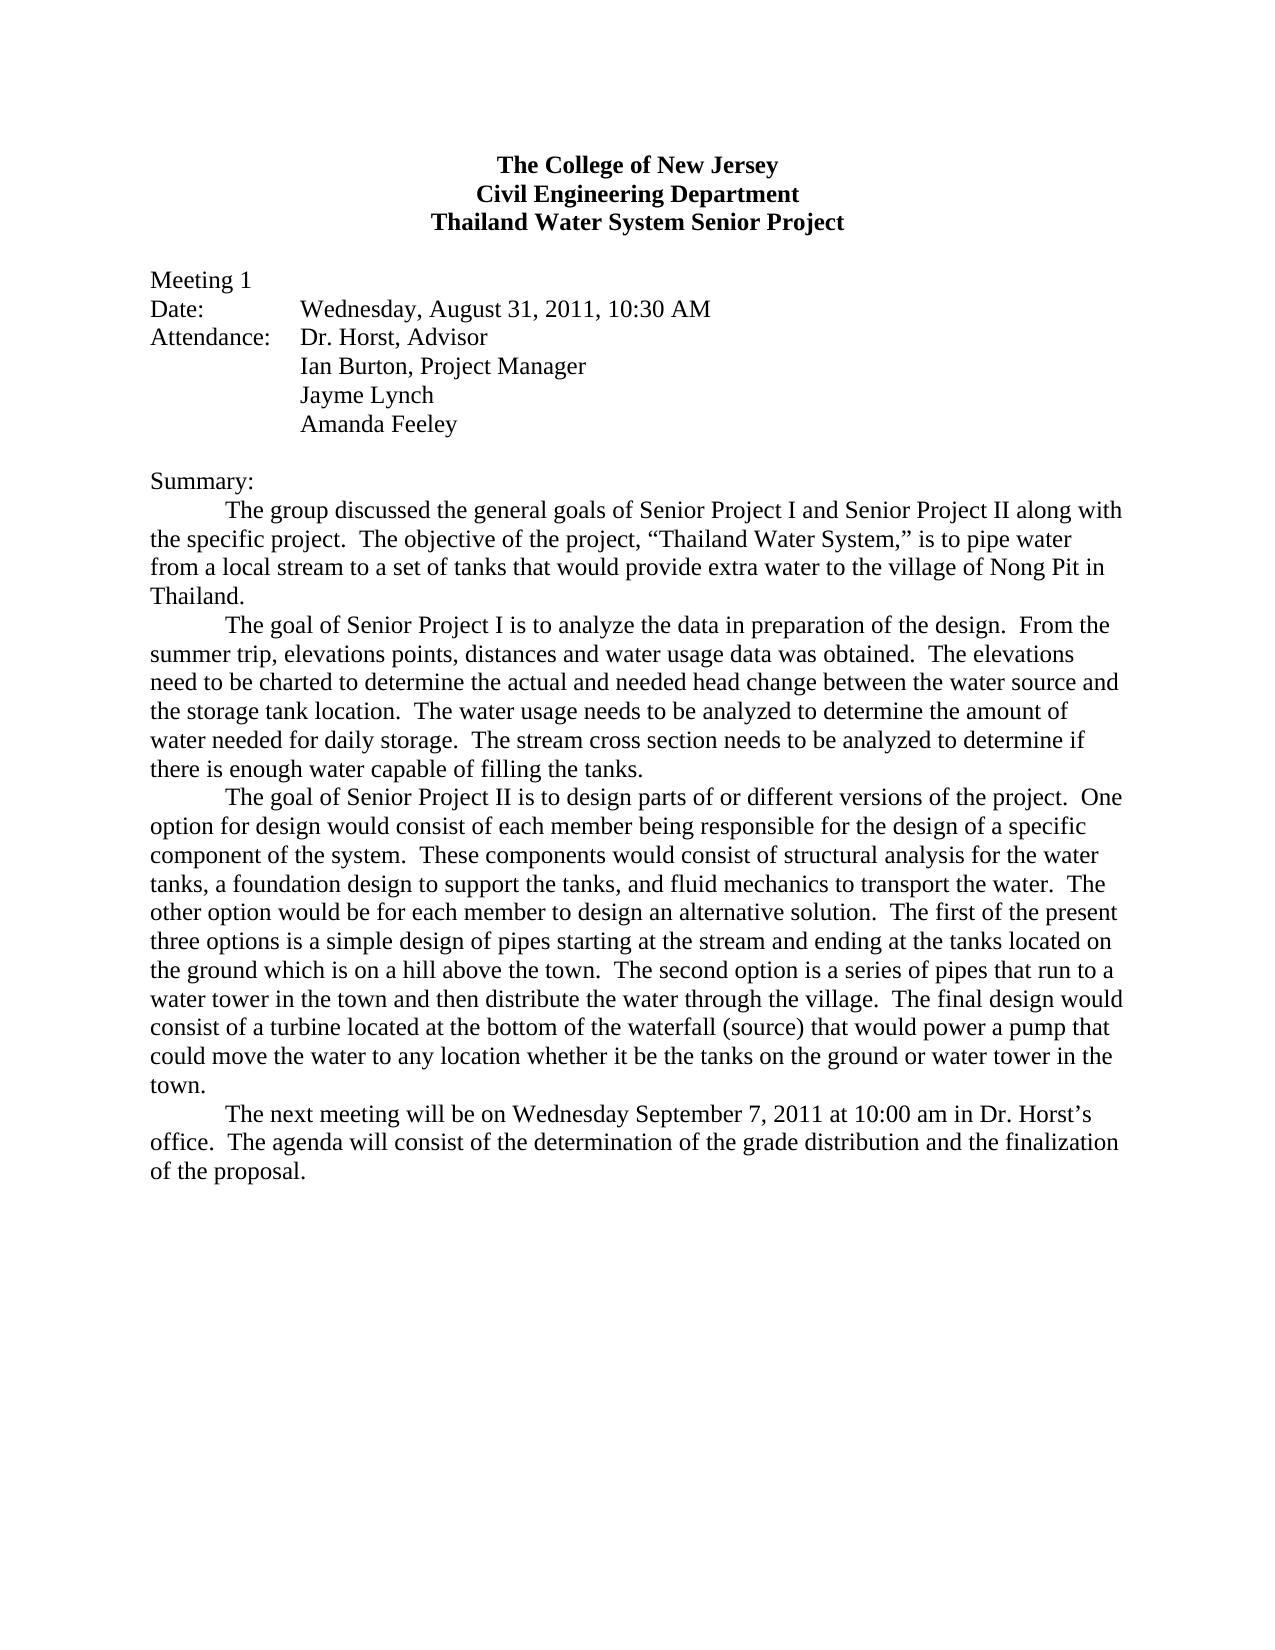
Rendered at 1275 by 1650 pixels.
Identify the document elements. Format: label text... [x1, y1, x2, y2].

text Amanda Feeley [150, 409, 1125, 437]
text Meeting 1 [150, 265, 1125, 294]
text The College of New Jersey [150, 150, 1125, 179]
text Ian Burton, Project Manager [150, 351, 1125, 380]
text The goal of Senior Project II is to design parts of or different versions of the project. One option for design would consist of each member being responsible for the design of a specific component of the system. These components would consist of structural analysis for the water tanks, a foundation design to support the tanks, and fluid mechanics to transport the water. The other option would be for each member to design an alternative solution. The first of the present three options is a simple design of pipes starting at the stream and ending at the tanks located on the ground which is on a hill above the town. The second option is a series of pipes that run to a water tower in the town and then distribute the water through the village. The final design would consist of a turbine located at the bottom of the waterfall (source) that would power a pump that could move the water to any location whether it be the tanks on the ground or water tower in the town. [150, 782, 1125, 1099]
text The goal of Senior Project I is to analyze the data in preparation of the design. From the summer trip, elevations points, distances and water usage data was obtained. The elevations need to be charted to determine the actual and needed head change between the water source and the storage tank location. The water usage needs to be analyzed to determine the amount of water needed for daily storage. The stream cross section needs to be analyzed to determine if there is enough water capable of filling the tanks. [150, 610, 1125, 782]
text Thailand Water System Senior Project [150, 207, 1125, 236]
text Attendance: Dr. Horst, Advisor [150, 322, 1125, 351]
text Jayme Lynch [150, 380, 1125, 409]
text Date: Wednesday, August 31, 2011, 10:30 AM [150, 294, 1125, 322]
text Civil Engineering Department [150, 179, 1125, 207]
text Summary: [150, 466, 1125, 495]
text The next meeting will be on Wednesday September 7, 2011 at 10:00 am in Dr. Horst’s office. The agenda will consist of the determination of the grade distribution and the finalization of the proposal. [150, 1099, 1125, 1185]
text The group discussed the general goals of Senior Project I and Senior Project II along with the specific project. The objective of the project, “Thailand Water System,” is to pipe water from a local stream to a set of tanks that would provide extra water to the village of Nong Pit in Thailand. [150, 495, 1125, 610]
